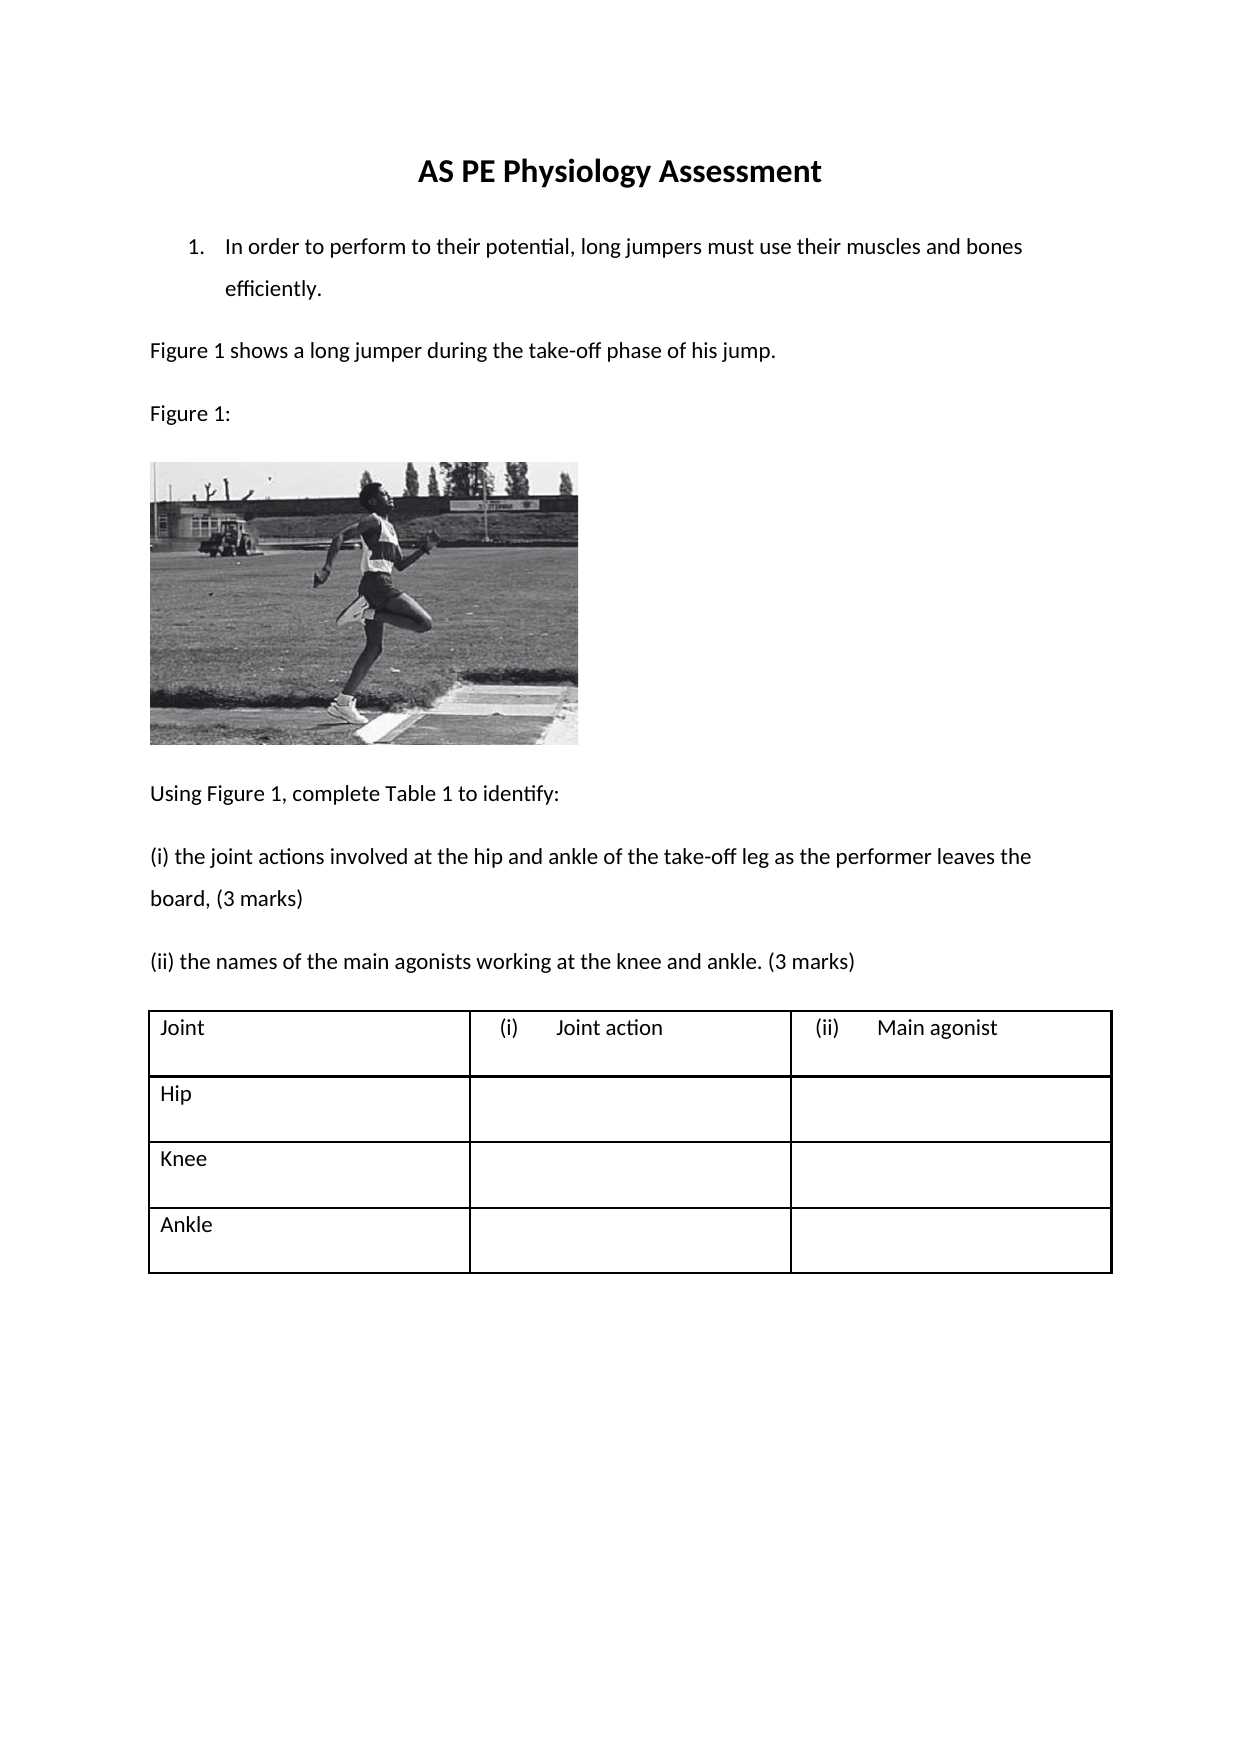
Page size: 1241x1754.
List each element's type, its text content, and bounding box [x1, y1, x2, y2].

list In order to perform to their potential, long jumpers must use their muscles and bones efficiently. [187, 232, 1090, 302]
text Using Figure 1, complete Table 1 to identify: [150, 779, 1090, 807]
table_cell [792, 1078, 1110, 1141]
table_header Main agonist [792, 1012, 1110, 1075]
text (ii) the names of the main agonists working at the knee and ankle. (3 marks) [150, 947, 1090, 975]
text Figure 1 shows a long jumper during the take-off phase of his jump. [150, 337, 1090, 365]
picture [150, 462, 579, 745]
text AS PE Physiology Assessment [150, 150, 1090, 191]
table_cell Ankle [150, 1209, 469, 1272]
text Figure 1: [150, 399, 1090, 427]
table_cell [792, 1209, 1110, 1272]
text (i) the joint actions involved at the hip and ankle of the take-off leg as the performer leaves the board, (3 marks) [150, 842, 1090, 912]
table_cell [471, 1209, 790, 1272]
table_header Joint action [471, 1012, 790, 1075]
table_header Joint [150, 1012, 469, 1075]
table_cell [471, 1078, 790, 1141]
table_cell Knee [150, 1143, 469, 1207]
table_cell [471, 1143, 790, 1207]
table_cell Hip [150, 1078, 469, 1141]
table_cell [792, 1143, 1110, 1207]
